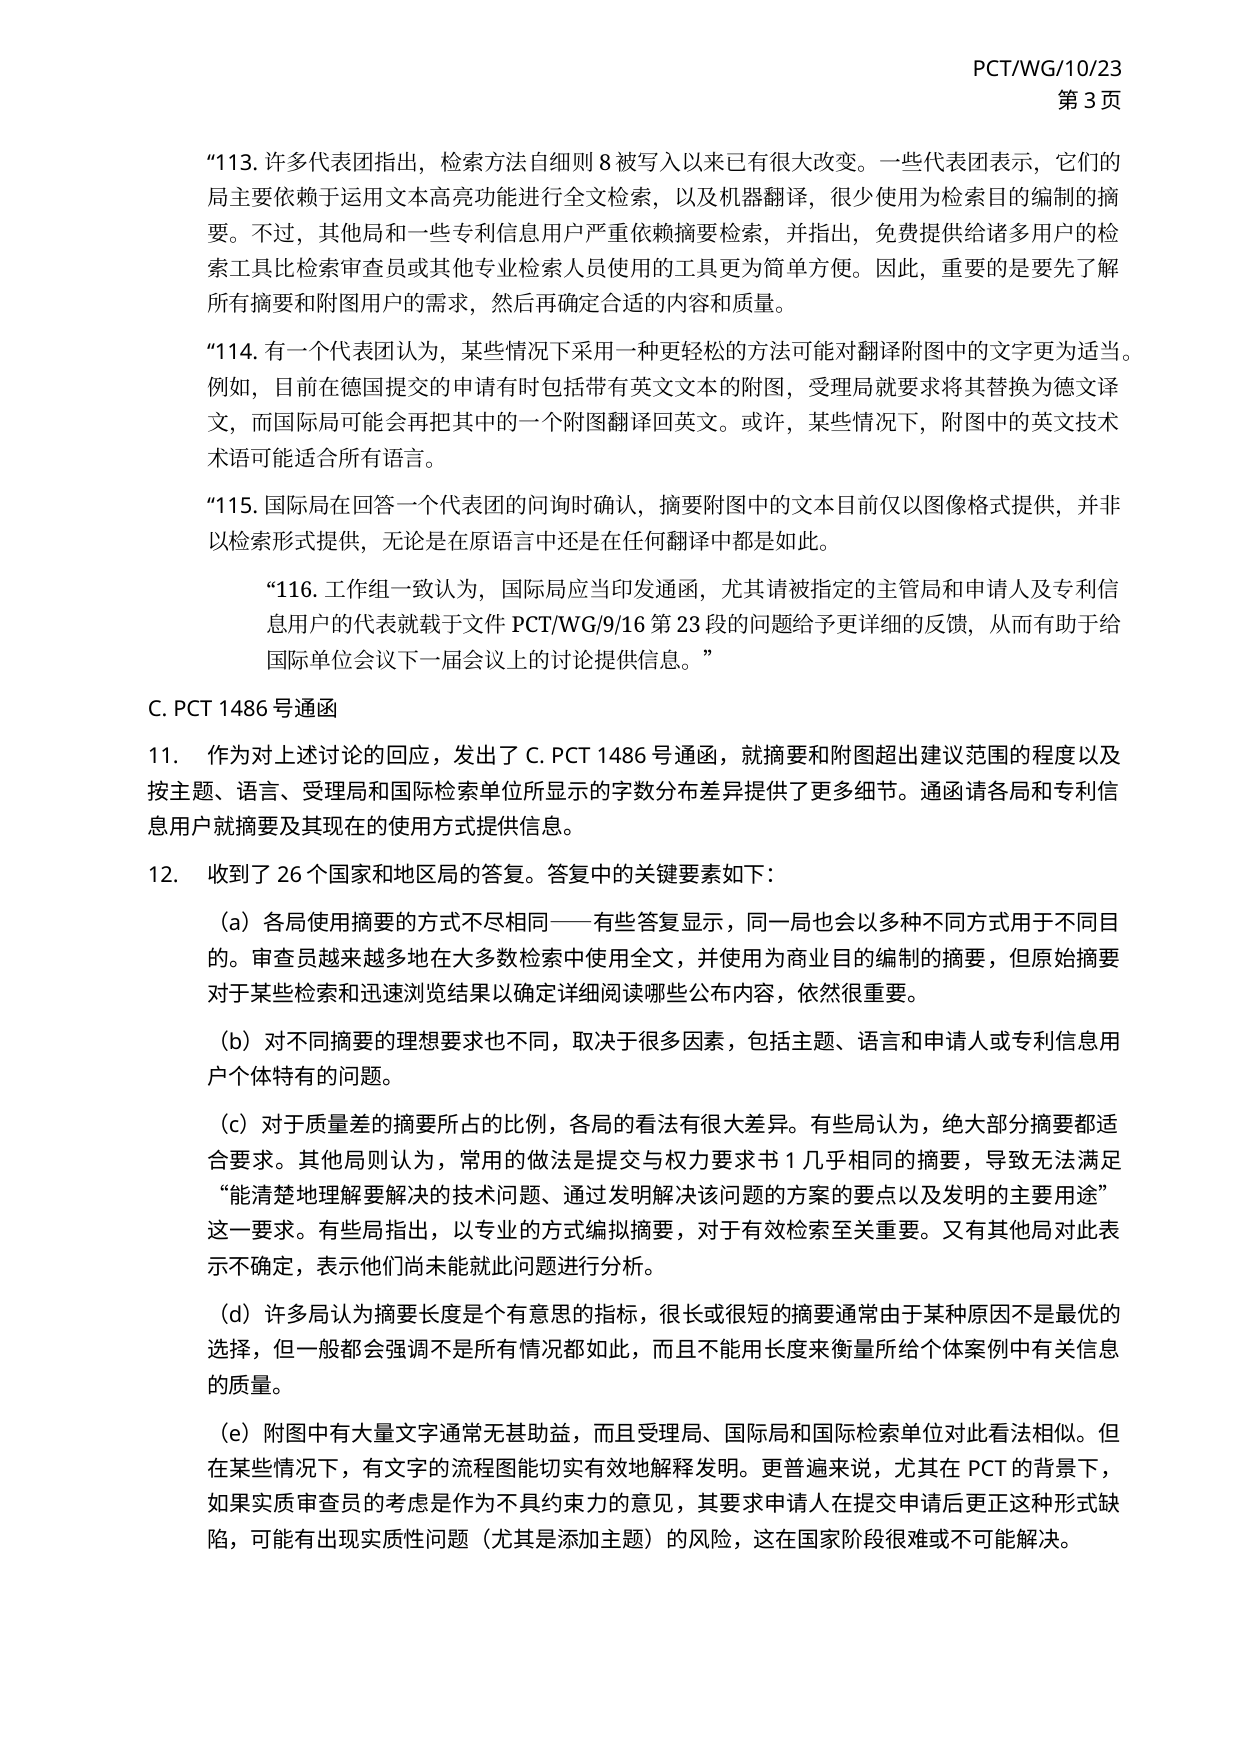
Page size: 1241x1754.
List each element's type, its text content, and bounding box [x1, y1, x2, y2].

text “115. 国际局在回答一个代表团的问询时确认，摘要附图中的文本目前仅以图像格式提供，并非以检索形式提供，无论是在原语言中还是在任何翻译中都是如此。 [207, 485, 1122, 556]
text “113. 许多代表团指出，检索方法自细则8被写入以来已有很大改变。一些代表团表示，它们的局主要依赖于运用文本高亮功能进行全文检索，以及机器翻译，很少使用为检索目的编制的摘要。不过，其他局和一些专利信息用户严重依赖摘要检索，并指出，免费提供给诸多用户的检索工具比检索审查员或其他专业检索人员使用的工具更为简单方便。因此，重要的是要先了解所有摘要和附图用户的需求，然后再确定合适的内容和质量。 [207, 141, 1122, 318]
list 收到了26个国家和地区局的答复。答复中的关键要素如下： [148, 853, 1122, 889]
text “114. 有一个代表团认为，某些情况下采用一种更轻松的方法可能对翻译附图中的文字更为适当。例如，目前在德国提交的申请有时包括带有英文文本的附图，受理局就要求将其替换为德文译文，而国际局可能会再把其中的一个附图翻译回英文。或许，某些情况下，附图中的英文技术术语可能适合所有语言。 [207, 331, 1122, 472]
text （e）附图中有大量文字通常无甚助益，而且受理局、国际局和国际检索单位对此看法相似。但在某些情况下，有文字的流程图能切实有效地解释发明。更普遍来说，尤其在PCT的背景下，如果实质审查员的考虑是作为不具约束力的意见，其要求申请人在提交申请后更正这种形式缺陷，可能有出现实质性问题（尤其是添加主题）的风险，这在国家阶段很难或不可能解决。 [207, 1412, 1122, 1553]
subtitle C. PCT 1486号通函 [148, 687, 1122, 722]
list 作为对上述讨论的回应，发出了C. PCT 1486号通函，就摘要和附图超出建议范围的程度以及按主题、语言、受理局和国际检索单位所显示的字数分布差异提供了更多细节。通函请各局和专利信息用户就摘要及其现在的使用方式提供信息。 [148, 735, 1122, 841]
text （b）对不同摘要的理想要求也不同，取决于很多因素，包括主题、语言和申请人或专利信息用户个体特有的问题。 [207, 1020, 1122, 1091]
text “116. 工作组一致认为，国际局应当印发通函，尤其请被指定的主管局和申请人及专利信息用户的代表就载于文件PCT/WG/9/16第23段的问题给予更详细的反馈，从而有助于给国际单位会议下一届会议上的讨论提供信息。” [266, 568, 1122, 674]
text （c）对于质量差的摘要所占的比例，各局的看法有很大差异。有些局认为，绝大部分摘要都适合要求。其他局则认为，常用的做法是提交与权力要求书1几乎相同的摘要，导致无法满足“能清楚地理解要解决的技术问题、通过发明解决该问题的方案的要点以及发明的主要用途”这一要求。有些局指出，以专业的方式编拟摘要，对于有效检索至关重要。又有其他局对此表示不确定，表示他们尚未能就此问题进行分析。 [207, 1103, 1122, 1281]
text （a）各局使用摘要的方式不尽相同——有些答复显示，同一局也会以多种不同方式用于不同目的。审查员越来越多地在大多数检索中使用全文，并使用为商业目的编制的摘要，但原始摘要对于某些检索和迅速浏览结果以确定详细阅读哪些公布内容，依然很重要。 [207, 901, 1122, 1008]
text （d）许多局认为摘要长度是个有意思的指标，很长或很短的摘要通常由于某种原因不是最优的选择，但一般都会强调不是所有情况都如此，而且不能用长度来衡量所给个体案例中有关信息的质量。 [207, 1293, 1122, 1399]
